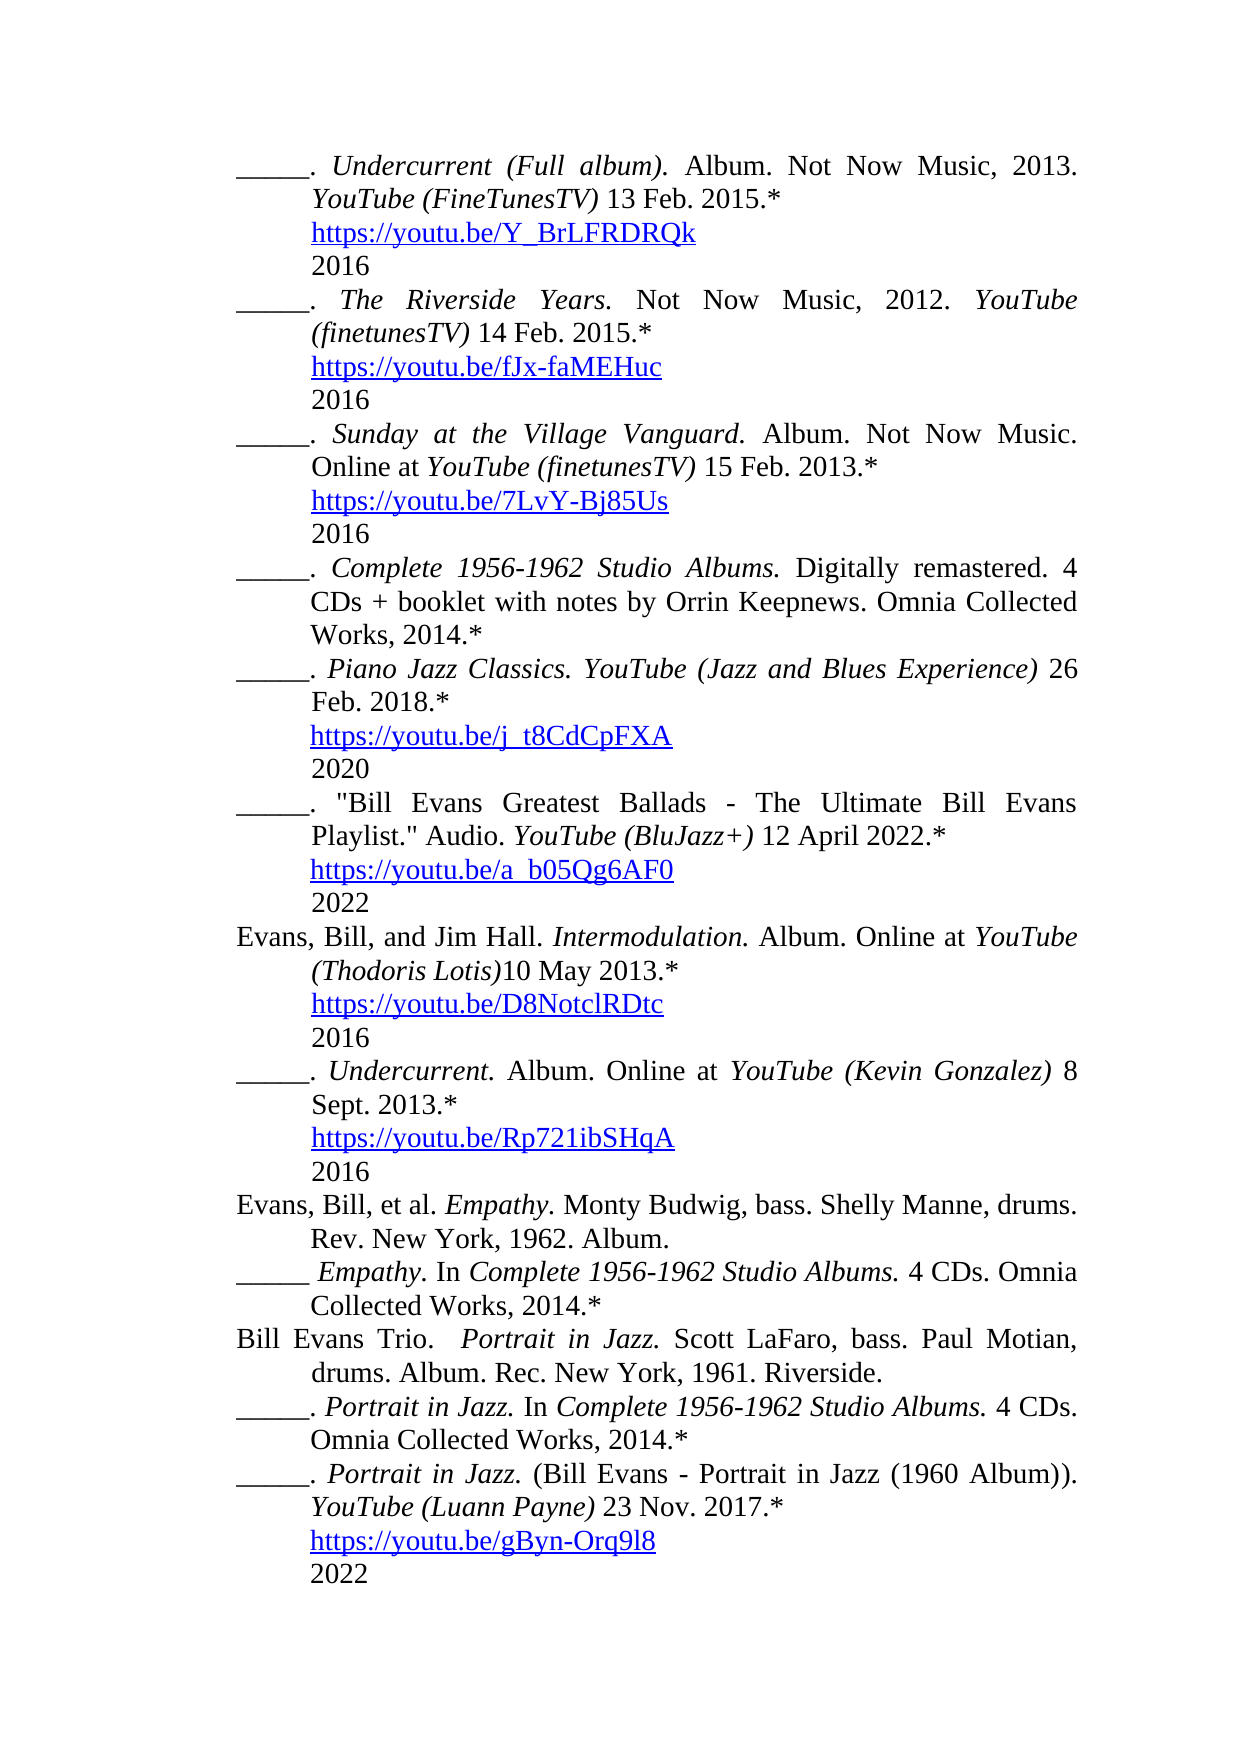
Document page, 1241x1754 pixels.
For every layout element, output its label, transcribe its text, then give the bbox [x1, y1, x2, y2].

text 2016 [236, 517, 1078, 550]
text _____. The Riverside Years. Not Now Music, 2012. YouTube (finetunesTV) 14 Feb. 2015.* [236, 282, 1078, 349]
text 2016 [236, 248, 1078, 282]
text 2020 [236, 751, 1078, 785]
text _____. Sunday at the Village Vanguard. Album. Not Now Music. Online at YouTube (finetunesTV) 15 Feb. 2013.* [236, 416, 1078, 483]
text https://youtu.be/7LvY-Bj85Us [236, 483, 1078, 517]
text _____ Empathy. In Complete 1956-1962 Studio Albums. 4 CDs. Omnia Collected Works, 2014.* [236, 1254, 1078, 1322]
text https://youtu.be/D8NotclRDtc [236, 986, 1078, 1020]
text 2022 [310, 886, 1078, 919]
text 2016 [236, 382, 1078, 416]
text _____. Undercurrent. Album. Online at YouTube (Kevin Gonzalez) 8 Sept. 2013.* [236, 1053, 1078, 1120]
text Evans, Bill, and Jim Hall. Intermodulation. Album. Online at YouTube (Thodoris Lotis)10 May 2013.* [236, 919, 1078, 986]
text https://youtu.be/gByn-Orq9l8 [310, 1523, 1078, 1556]
text Evans, Bill, et al. Empathy. Monty Budwig, bass. Shelly Manne, drums. Rev. New York, 1962. Album. [236, 1187, 1078, 1254]
text https://youtu.be/Rp721ibSHqA [236, 1120, 1078, 1154]
text https://youtu.be/Y_BrLFRDRQk [236, 215, 1078, 248]
text 2016 [236, 1020, 1078, 1053]
text _____. "Bill Evans Greatest Ballads - The Ultimate Bill Evans Playlist." Audio. YouTube (BluJazz+) 12 April 2022.* [236, 785, 1078, 852]
text https://youtu.be/fJx-faMEHuc [236, 349, 1078, 382]
text _____. Piano Jazz Classics. YouTube (Jazz and Blues Experience) 26 Feb. 2018.* [236, 651, 1078, 718]
text _____. Portrait in Jazz. (Bill Evans - Portrait in Jazz (1960 Album)). YouTube (Luann Payne) 23 Nov. 2017.* [236, 1456, 1078, 1523]
text Bill Evans Trio. Portrait in Jazz. Scott LaFaro, bass. Paul Motian, drums. Album. Rec. New York, 1961. Riverside. [236, 1322, 1078, 1389]
text _____. Complete 1956-1962 Studio Albums. Digitally remastered. 4 CDs + booklet with notes by Orrin Keepnews. Omnia Collected Works, 2014.* [236, 550, 1078, 651]
text 2022 [310, 1556, 1078, 1590]
text 2016 [236, 1154, 1078, 1187]
text _____. Undercurrent (Full album). Album. Not Now Music, 2013. YouTube (FineTunesTV) 13 Feb. 2015.* [236, 148, 1078, 215]
text https://youtu.be/j_t8CdCpFXA [310, 718, 1078, 751]
text https://youtu.be/a_b05Qg6AF0 [310, 852, 1078, 886]
text _____. Portrait in Jazz. In Complete 1956-1962 Studio Albums. 4 CDs. Omnia Collected Works, 2014.* [236, 1389, 1078, 1456]
